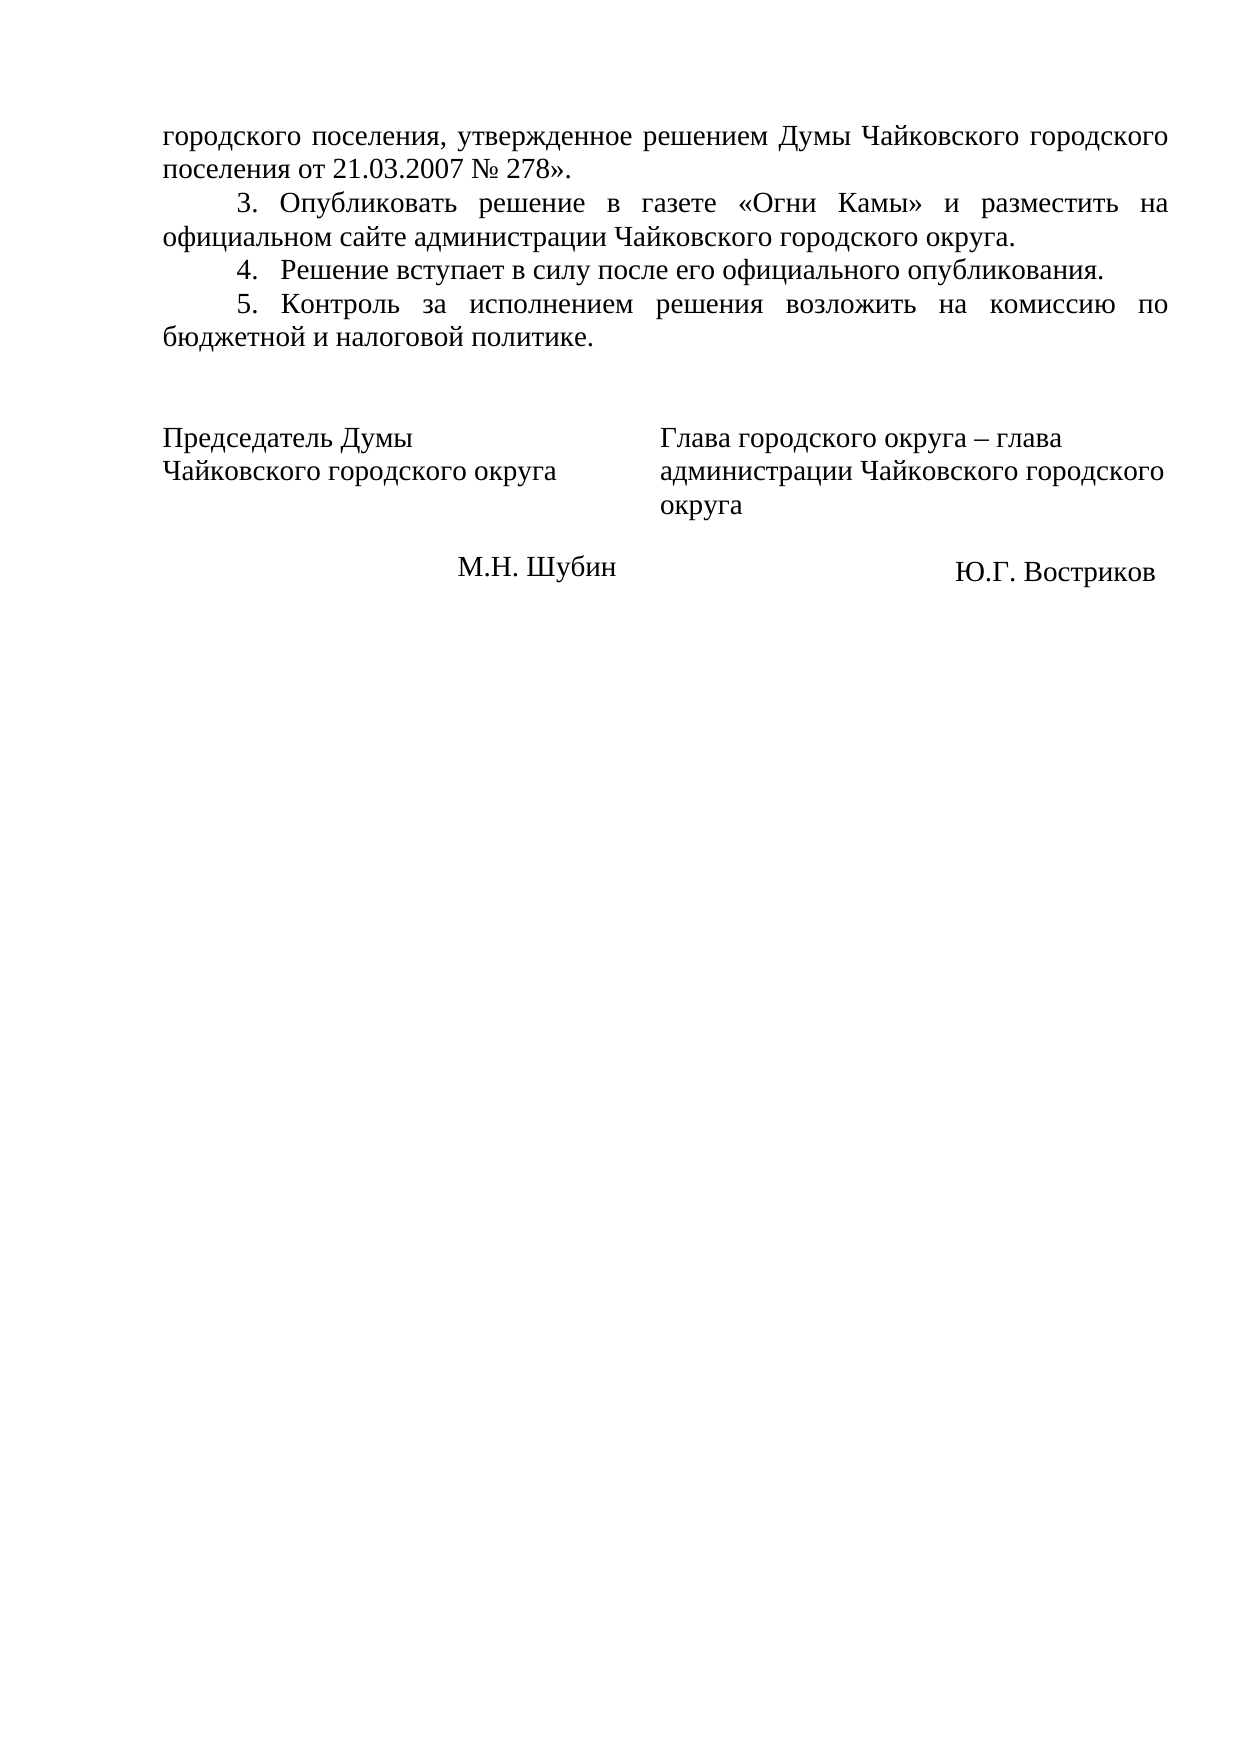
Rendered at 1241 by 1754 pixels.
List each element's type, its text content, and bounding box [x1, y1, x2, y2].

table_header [151, 420, 648, 1627]
text 4. Решение вступает в силу после его официального опубликования. [162, 252, 1169, 286]
text 5. Контроль за исполнением решения возложить на комиссию по бюджетной и налоговой политике. [162, 286, 1169, 353]
text 3. Опубликовать решение в газете «Огни Камы» и разместить на официальном сайте администрации Чайковского городского округа. [162, 185, 1169, 252]
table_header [649, 420, 1181, 1627]
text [162, 118, 1169, 185]
